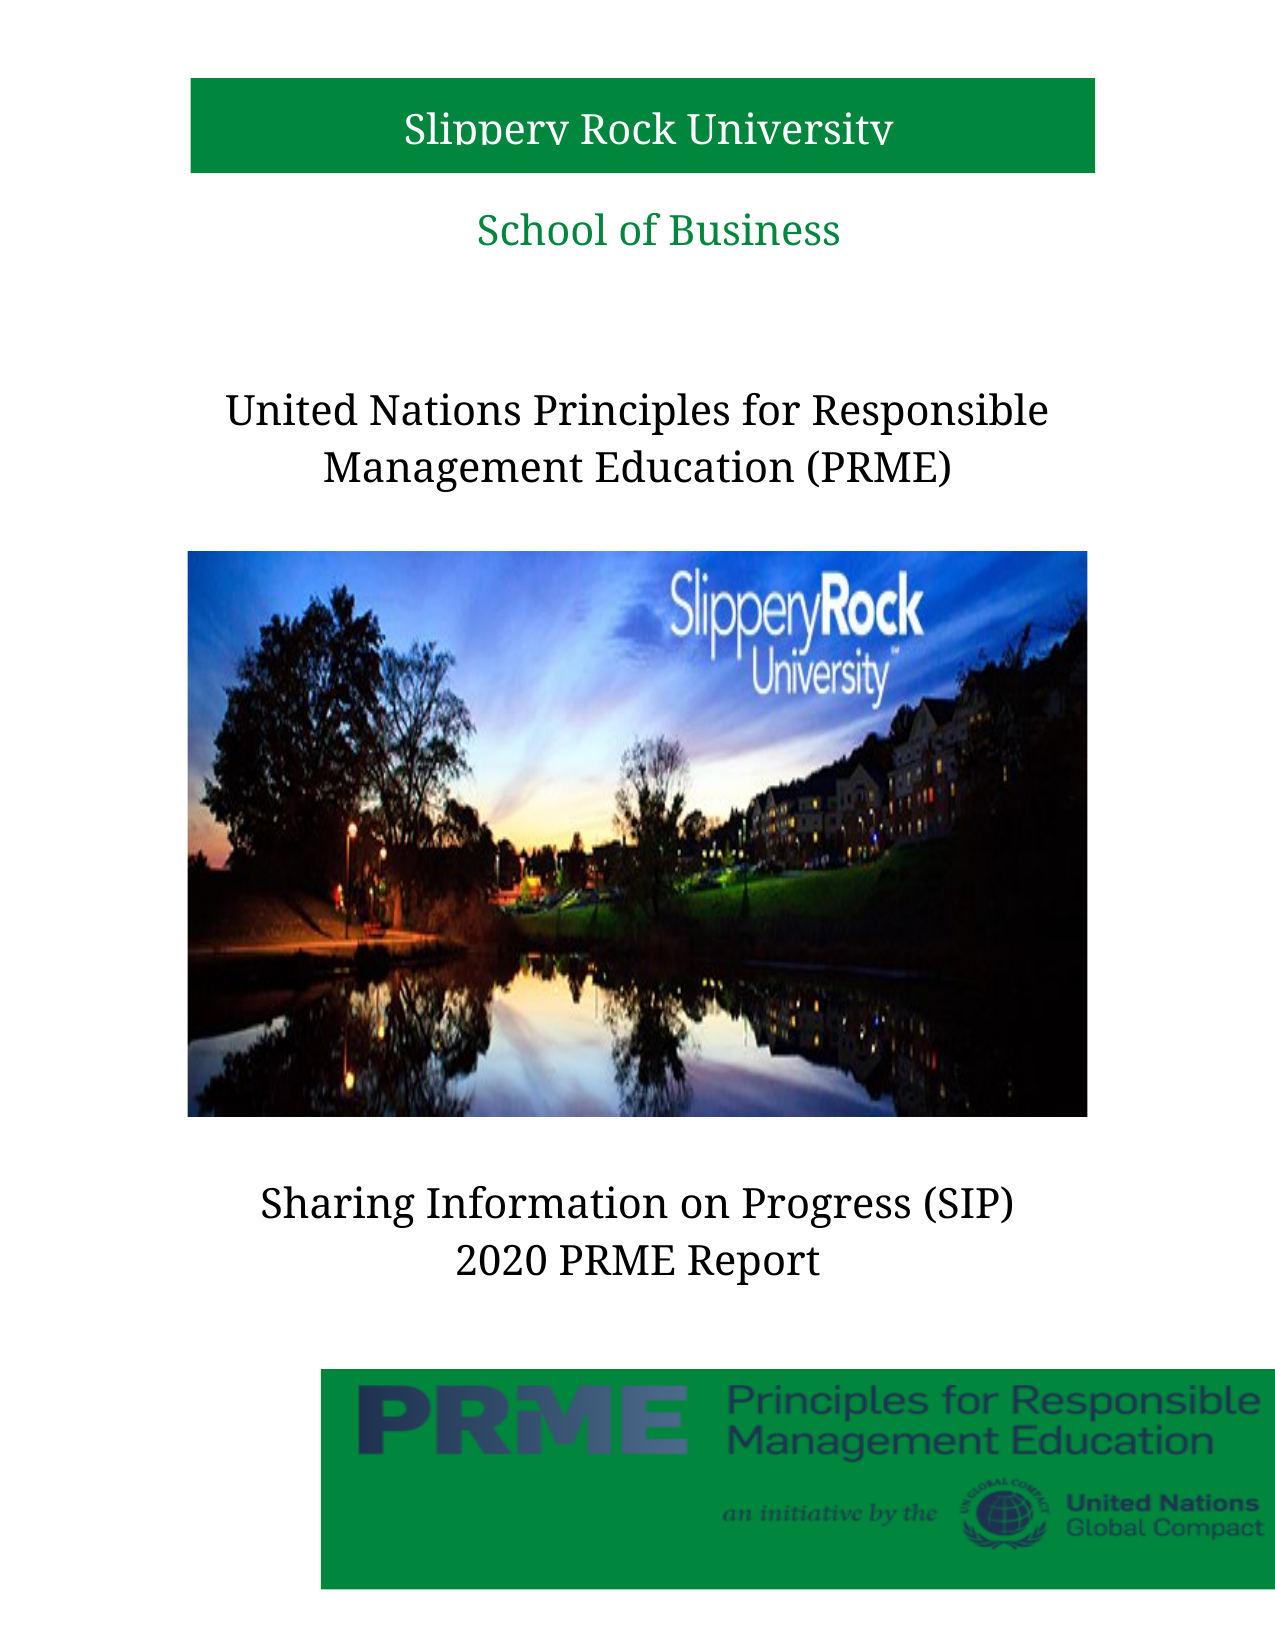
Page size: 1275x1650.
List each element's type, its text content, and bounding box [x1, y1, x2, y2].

text United Nations Principles for Responsible [187, 381, 1087, 438]
picture [187, 551, 1088, 1117]
text 2020 PRME Report [187, 1230, 1087, 1287]
text Sharing Information on Progress (SIP) [187, 1173, 1087, 1230]
picture [358, 1385, 1265, 1550]
text Management Education (PRME) [187, 438, 1087, 494]
